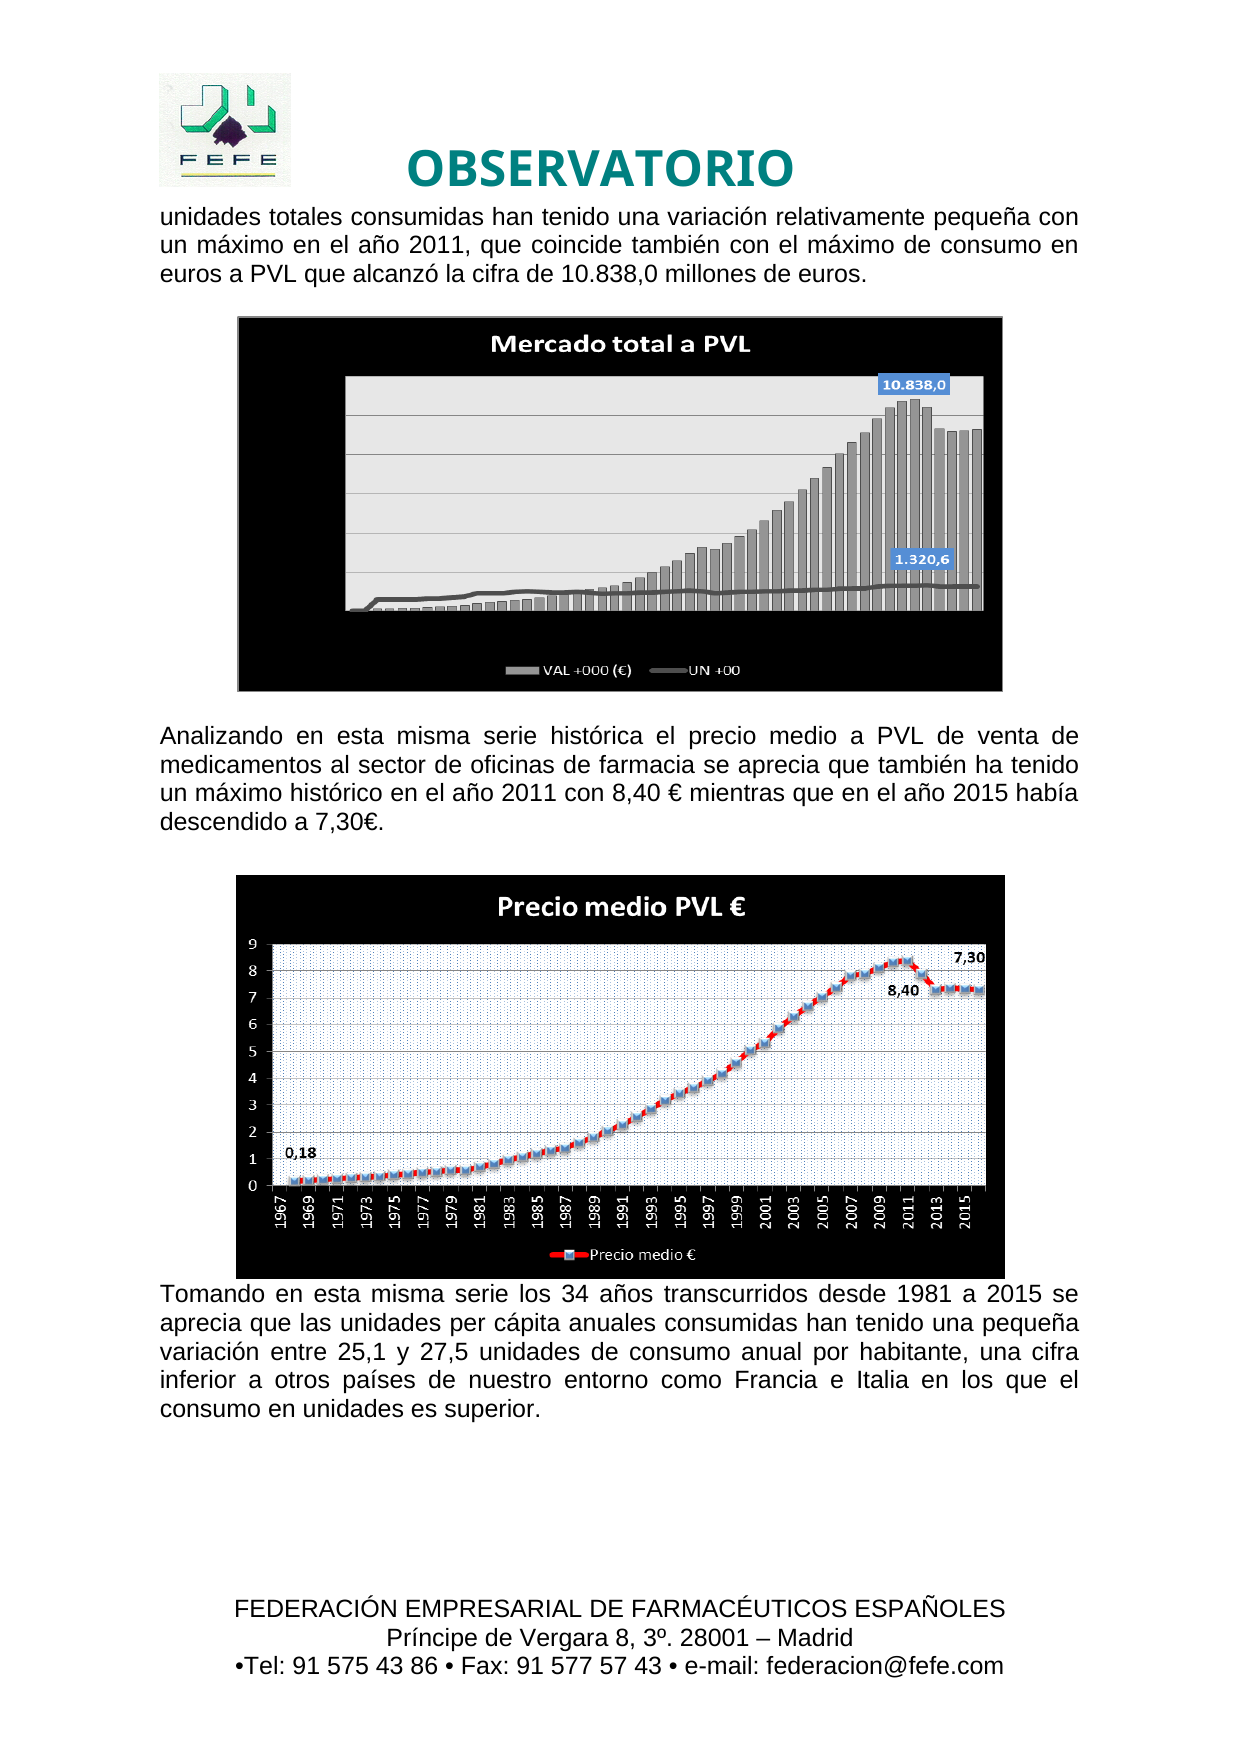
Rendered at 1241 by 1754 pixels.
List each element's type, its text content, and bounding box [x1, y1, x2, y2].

picture [159, 73, 291, 187]
text Analizando en esta misma serie histórica el precio medio a PVL de venta de medicamentos al sector de oficinas de farmacia se aprecia que también ha tenido un máximo histórico en el año 2011 con 8,40 € mientras que en el año 2015 había descendido a 7,30€. [159, 721, 1081, 836]
picture [236, 875, 1005, 1279]
picture [237, 316, 1003, 692]
text Tomando en esta misma serie los 34 años transcurridos desde 1981 a 2015 se aprecia que las unidades per cápita anuales consumidas han tenido una pequeña variación entre 25,1 y 27,5 unidades de consumo anual por habitante, una cifra inferior a otros países de nuestro entorno como Francia e Italia en los que el consumo en unidades es superior. [159, 1279, 1081, 1423]
